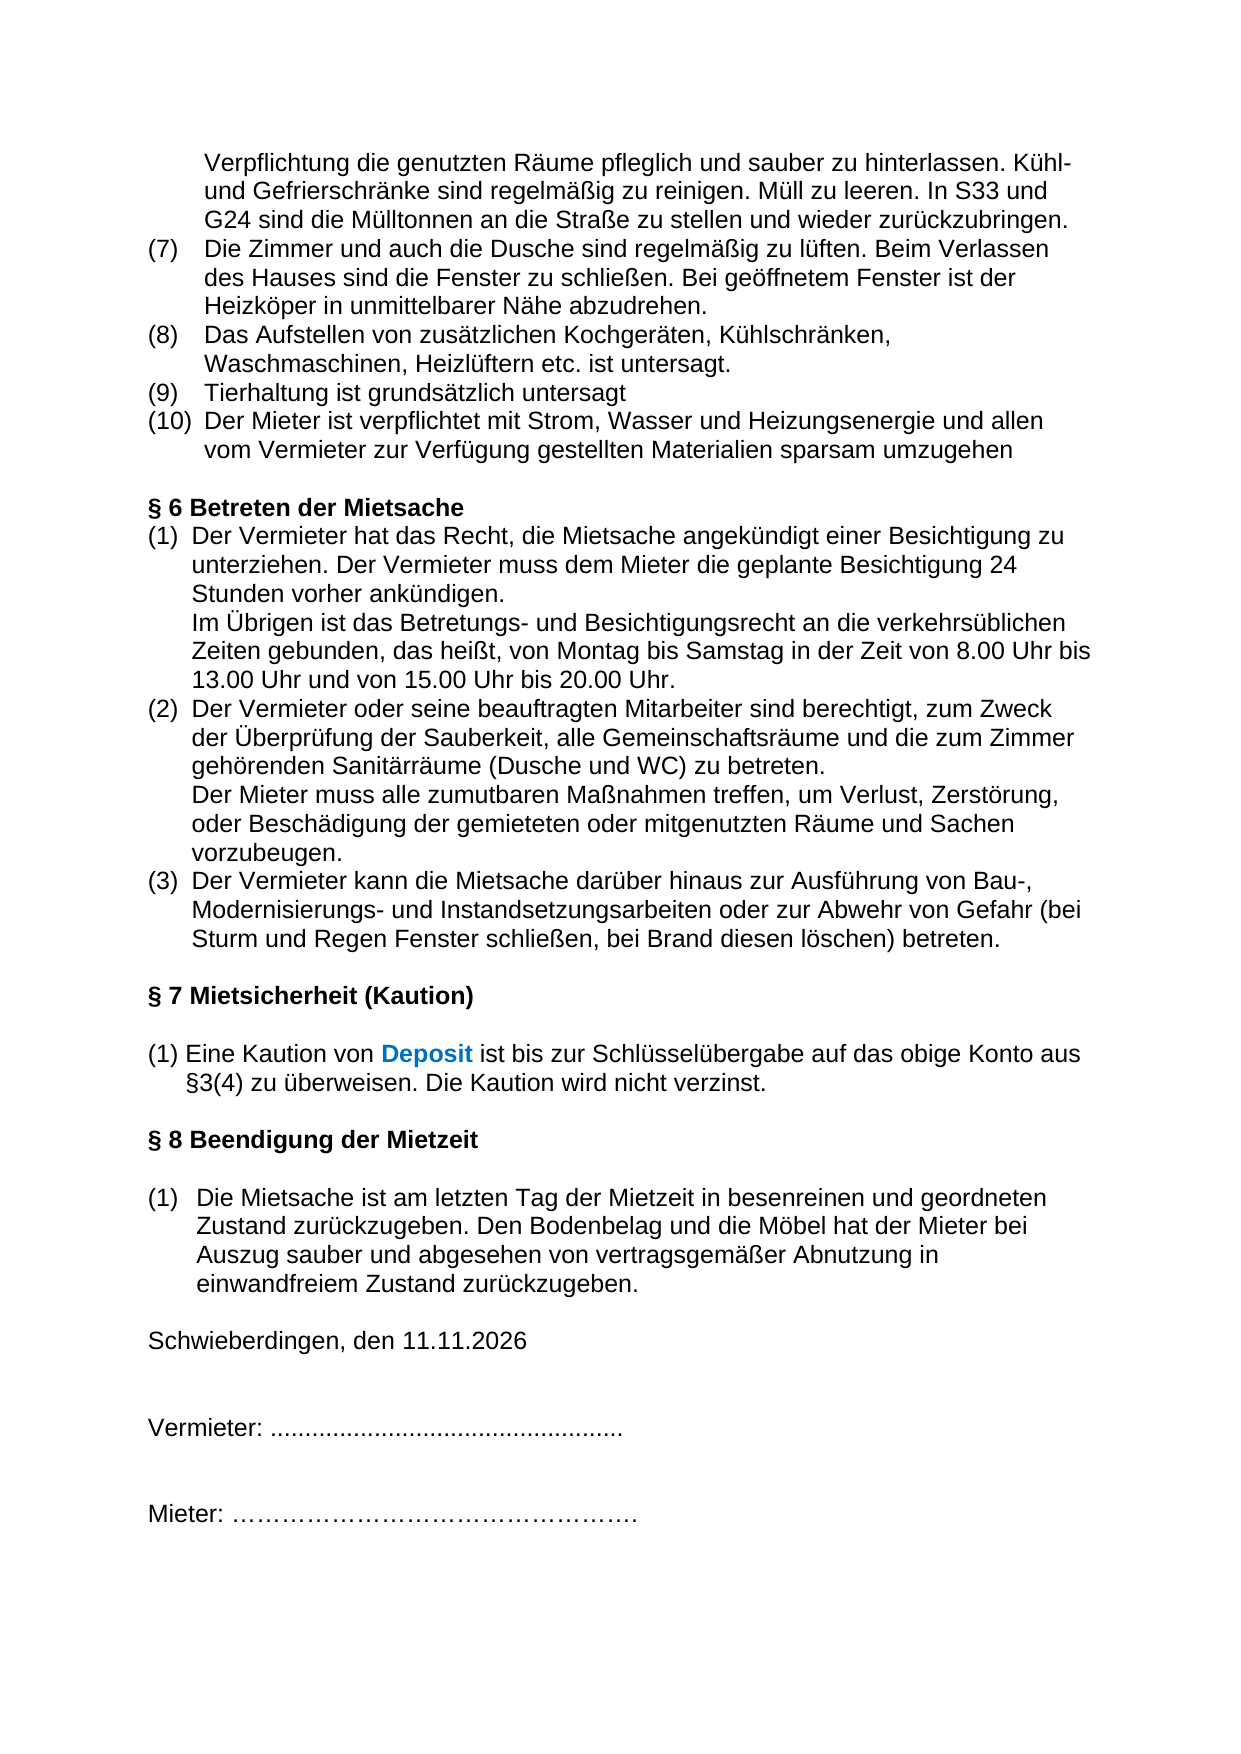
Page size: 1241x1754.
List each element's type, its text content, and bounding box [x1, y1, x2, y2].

text § 6 Betreten der Mietsache [148, 493, 1093, 521]
list Der Mieter ist verpflichtet mit Strom, Wasser und Heizungsenergie und allen vom Vermieter zur Verfügung gestellten Materialien sparsam umzugehen [148, 406, 1093, 493]
list Die Zimmer und auch die Dusche sind regelmäßig zu lüften. Beim Verlassen des Hauses sind die Fenster zu schließen. Bei geöffnetem Fenster ist der Heizköper in unmittelbarer Nähe abzudrehen. [148, 234, 1093, 320]
list Der Vermieter hat das Recht, die Mietsache angekündigt einer Besichtigung zu unterziehen. Der Vermieter muss dem Mieter die geplante Besichtigung 24 Stunden vorher ankündigen. Im Übrigen ist das Betretungs- und Besichtigungsrecht an die verkehrsüblichen Zeiten gebunden, das heißt, von Montag bis Samstag in der Zeit von 8.00 Uhr bis 13.00 Uhr und von 15.00 Uhr bis 20.00 Uhr. [148, 521, 1093, 694]
list Tierhaltung ist grundsätzlich untersagt [148, 378, 1093, 406]
list Der Vermieter oder seine beauftragten Mitarbeiter sind berechtigt, zum Zweck der Überprüfung der Sauberkeit, alle Gemeinschaftsräume und die zum Zimmer gehörenden Sanitärräume (Dusche und WC) zu betreten. Der Mieter muss alle zumutbaren Maßnahmen treffen, um Verlust, Zerstörung, oder Beschädigung der gemieteten oder mitgenutzten Räume und Sachen vorzubeugen. [148, 694, 1093, 866]
text Mieter: …………………………………………. [148, 1499, 1093, 1528]
text Vermieter: ................................................... [148, 1413, 1093, 1441]
list Der Vermieter kann die Mietsache darüber hinaus zur Ausführung von Bau-, Modernisierungs- und Instandsetzungsarbeiten oder zur Abwehr von Gefahr (bei Sturm und Regen Fenster schließen, bei Brand diesen löschen) betreten. [148, 866, 1093, 953]
list Das Aufstellen von zusätzlichen Kochgeräten, Kühlschränken, Waschmaschinen, Heizlüftern etc. ist untersagt. [148, 320, 1093, 378]
list Eine Kaution von Deposit ist bis zur Schlüsselübergabe auf das obige Konto aus §3(4) zu überweisen. Die Kaution wird nicht verzinst. [148, 1039, 1093, 1096]
text § 7 Mietsicherheit (Kaution) [148, 981, 1093, 1010]
list Die Mietsache ist am letzten Tag der Mietzeit in besenreinen und geordneten Zustand zurückzugeben. Den Bodenbelag und die Möbel hat der Mieter bei Auszug sauber und abgesehen von vertragsgemäßer Abnutzung in einwandfreiem Zustand zurückzugeben. [148, 1183, 1093, 1298]
text Schwieberdingen, den 04.01.2024 [148, 1326, 1093, 1355]
text § 8 Beendigung der Mietzeit [148, 1125, 1093, 1154]
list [148, 148, 1093, 234]
